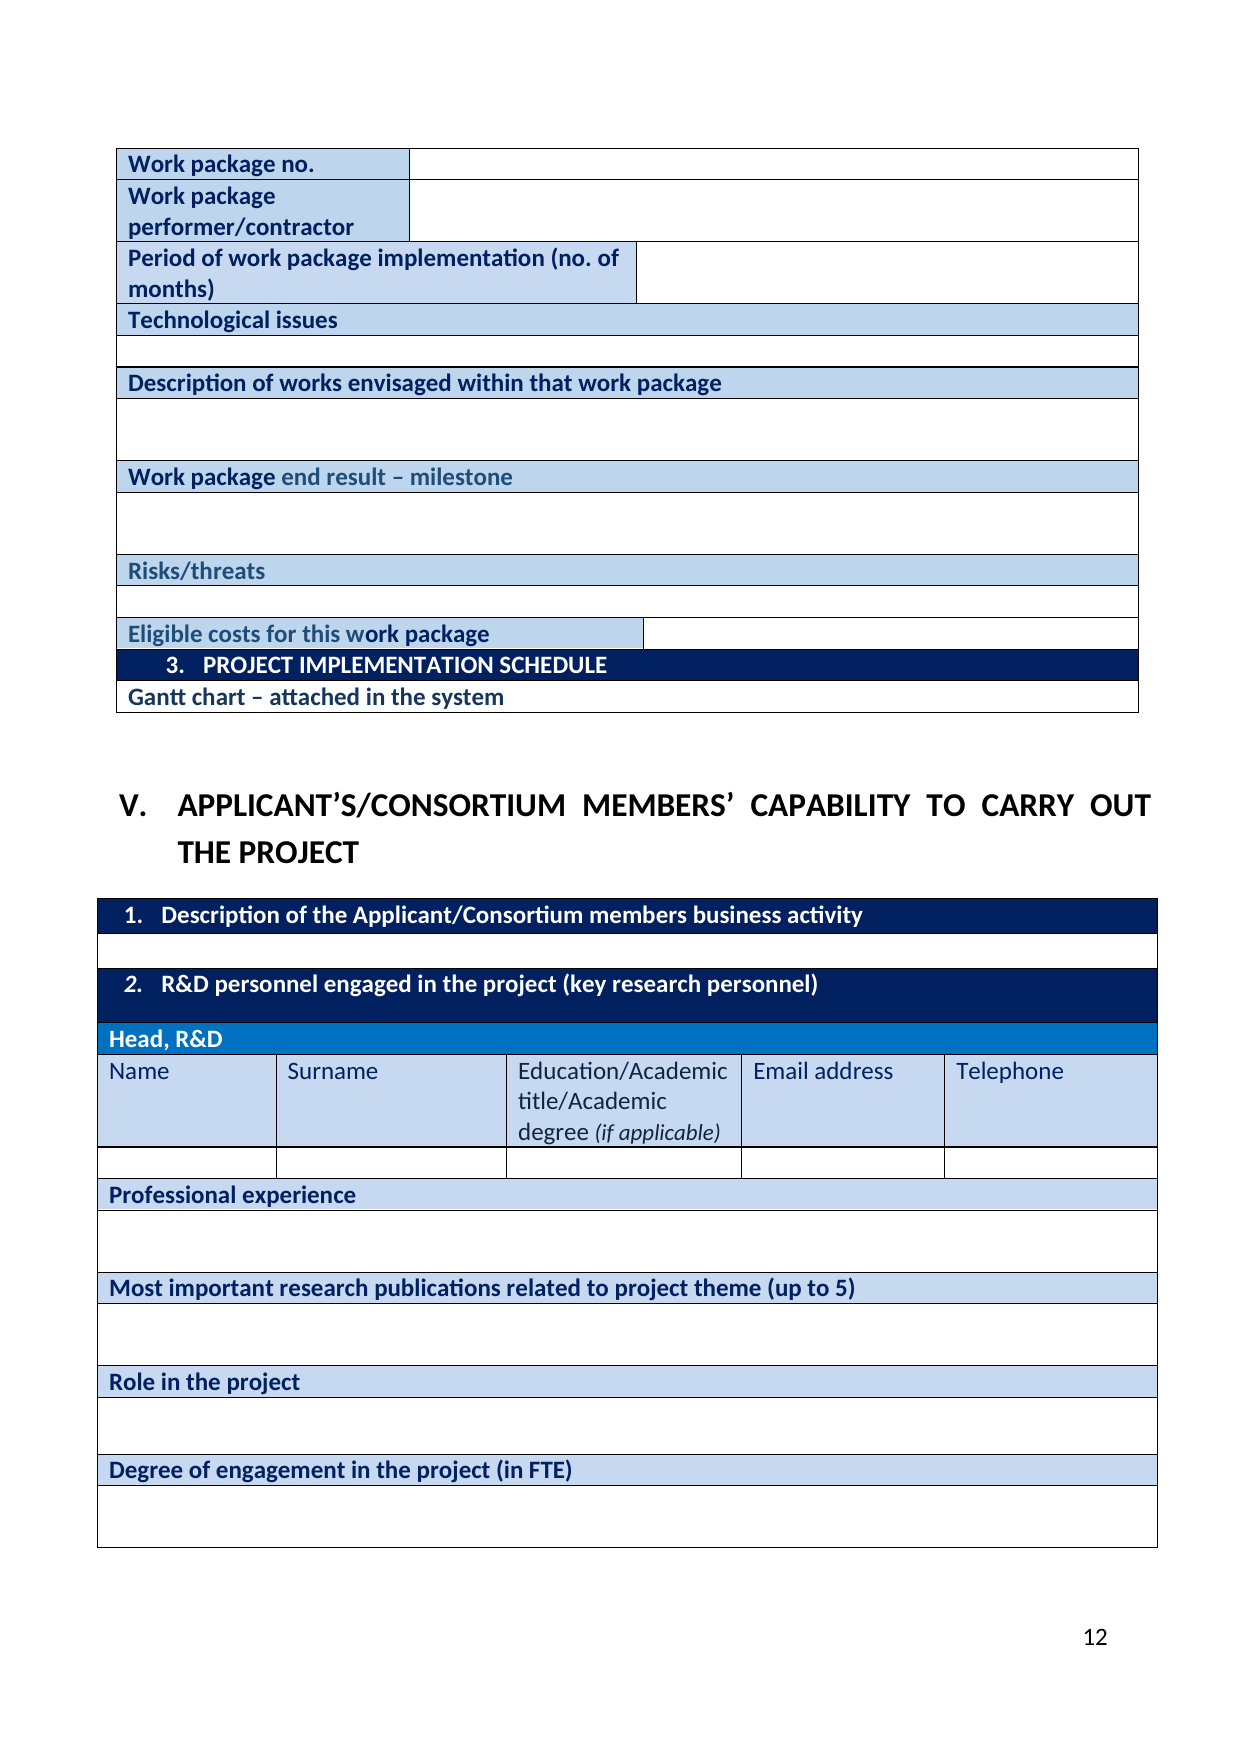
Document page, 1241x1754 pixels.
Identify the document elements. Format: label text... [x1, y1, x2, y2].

table_cell Email address [742, 1055, 944, 1146]
table_cell Education/Academic title/Academic degree (if applicable) [507, 1055, 741, 1146]
table_cell Surname [277, 1055, 506, 1146]
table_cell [117, 368, 1138, 398]
table_cell Role in the project [98, 1366, 1157, 1397]
table_cell Work package end result – milestone [117, 461, 1138, 492]
table_cell Head, R&D [98, 1023, 1157, 1054]
table_cell [117, 586, 1138, 617]
table_cell [742, 1148, 944, 1178]
table_cell Name [98, 1055, 276, 1146]
table_cell Telephone [945, 1055, 1157, 1146]
table_cell Degree of engagement in the project (in FTE) [98, 1455, 1157, 1485]
table_cell [117, 336, 1138, 366]
table_cell Gantt chart – attached in the system [117, 681, 1138, 712]
table_cell Most important research publications related to project theme (up to 5) [98, 1273, 1157, 1303]
table_cell [410, 180, 1138, 241]
table_cell [507, 1148, 741, 1178]
table_cell [98, 1486, 1157, 1547]
table_cell Period of work package implementation (no. of months) [117, 242, 636, 303]
table_cell R&D personnel engaged in the project (key research personnel) [98, 969, 1157, 1022]
table_cell [644, 618, 1138, 648]
table_cell [98, 934, 1157, 967]
table_cell Work package no. [117, 149, 409, 179]
table_cell Work package performer/contractor [117, 180, 409, 241]
table_cell [98, 1398, 1157, 1453]
table_cell [277, 1148, 506, 1178]
table_cell Eligible costs for this work package [117, 618, 643, 648]
table_cell Professional experience [98, 1179, 1157, 1209]
list APPLICANT’S/CONSORTIUM MEMBERS’ CAPABILITY TO CARRY OUT THE PROJECT [148, 784, 1152, 871]
table_cell Risks/threats [117, 555, 1138, 585]
table_cell [98, 1148, 276, 1178]
table_cell [945, 1148, 1157, 1178]
table_cell Technological issues [117, 304, 1138, 335]
table_cell [117, 399, 1138, 460]
table_cell PROJECT IMPLEMENTATION SCHEDULE [117, 650, 1138, 680]
table_header Description of the Applicant/Consortium members business activity [98, 899, 1157, 933]
table_cell [410, 149, 1138, 179]
table_cell [98, 1304, 1157, 1365]
table_cell [117, 493, 1138, 554]
table_cell [98, 1211, 1157, 1272]
table_cell [637, 242, 1138, 303]
